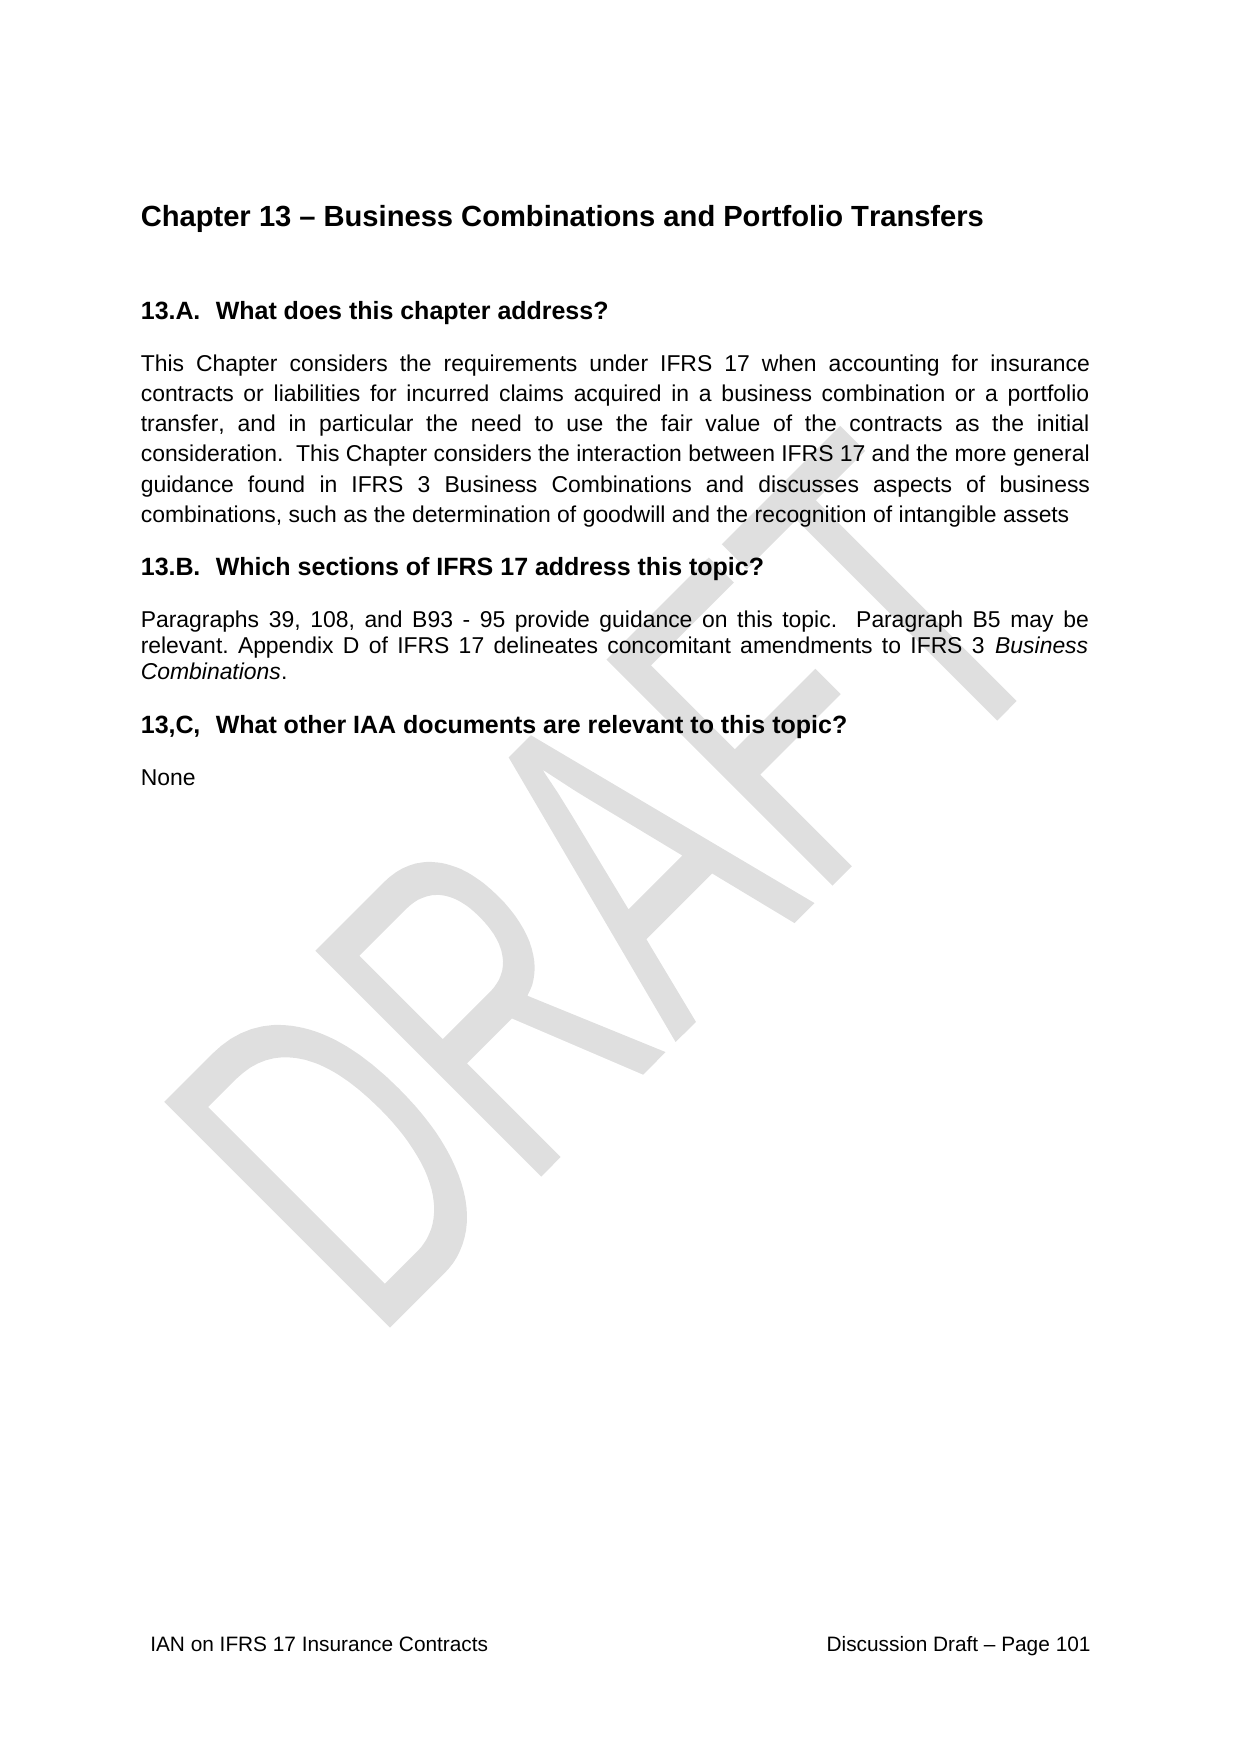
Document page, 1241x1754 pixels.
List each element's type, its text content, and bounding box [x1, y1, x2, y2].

list 13,C, What other IAA documents are relevant to this topic? [141, 710, 1090, 738]
subtitle Chapter 13 – Business Combinations and Portfolio Transfers [141, 199, 1090, 232]
text None [141, 763, 1090, 790]
text Paragraphs 39, 108, and B93 - 95 provide guidance on this topic. Paragraph B5 may be relevant. Appendix D of IFRS 17 delineates concomitant amendments to IFRS 3 Business Combinations. [141, 606, 1090, 685]
list 13.A. What does this chapter address? [141, 296, 1090, 325]
text This Chapter considers the requirements under IFRS 17 when accounting for insurance contracts or liabilities for incurred claims acquired in a business combination or a portfolio transfer, and in particular the need to use the fair value of the contracts as the initial consideration. This Chapter considers the interaction between IFRS 17 and the more general guidance found in IFRS 3 Business Combinations and discusses aspects of business combinations, such as the determination of goodwill and the recognition of intangible assets [141, 350, 1090, 527]
list 13.B. Which sections of IFRS 17 address this topic? [141, 552, 1090, 581]
